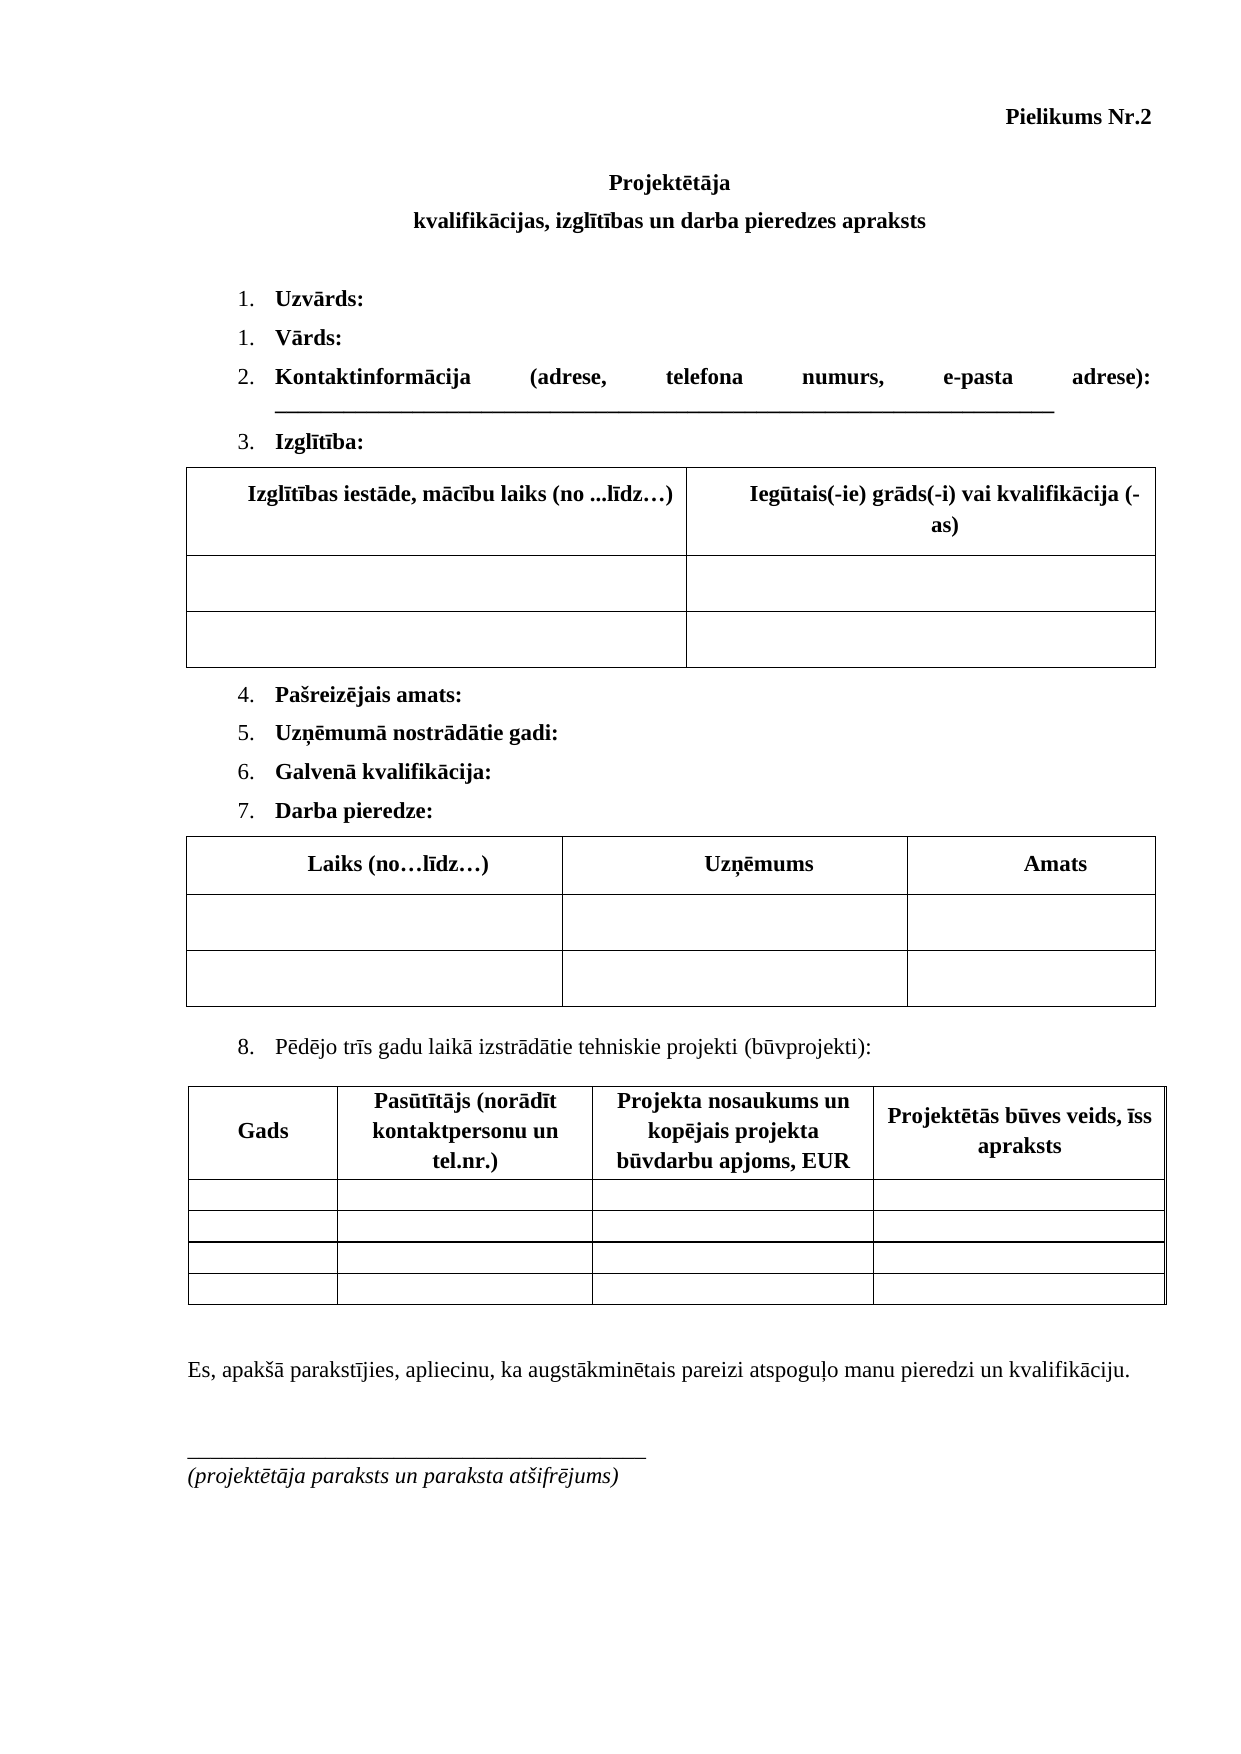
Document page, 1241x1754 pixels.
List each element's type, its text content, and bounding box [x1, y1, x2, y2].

list Kontaktinformācija (adrese, telefona numurs, e-pasta adrese): ____________________________________________________________________ [237, 363, 1152, 416]
table_header Izglītības iestāde, mācību laiks (no ...līdz…) [187, 468, 686, 554]
text Es, apakšā parakstījies, apliecinu, ka augstākminētais pareizi atspoguļo manu pieredzi un kvalifikāciju. [187, 1356, 1152, 1383]
text (projektētāja paraksts un paraksta atšifrējums) [187, 1462, 1152, 1488]
table_cell [687, 556, 1155, 611]
table_cell [187, 556, 686, 611]
table_cell [874, 1274, 1164, 1304]
table_cell [563, 951, 907, 1006]
table_cell [874, 1243, 1164, 1273]
table_header Iegūtais(-ie) grāds(-i) vai kvalifikācija (-as) [687, 468, 1155, 554]
table_cell [189, 1274, 337, 1304]
table_header Pasūtītājs (norādīt kontaktpersonu un tel.nr.) [338, 1087, 592, 1179]
table_cell [189, 1211, 337, 1241]
text Pielikums Nr.2 [187, 103, 1152, 130]
table_cell [563, 895, 907, 950]
table_cell [189, 1180, 337, 1210]
table_header Uzņēmums [563, 837, 907, 893]
list Galvenā kvalifikācija: [237, 758, 1152, 785]
table_cell [338, 1274, 592, 1304]
list Izglītība: [237, 428, 1152, 454]
table_cell [593, 1180, 873, 1210]
table_cell [338, 1243, 592, 1273]
list Darba pieredze: [237, 797, 1152, 823]
list Vārds: [237, 324, 1152, 350]
table_header Laiks (no…līdz…) [187, 837, 562, 893]
text kvalifikācijas, izglītības un darba pieredzes apraksts [187, 207, 1152, 234]
table_cell [593, 1211, 873, 1241]
table_header Gads [189, 1087, 337, 1179]
table_cell [338, 1211, 592, 1241]
table_header Amats [908, 837, 1155, 893]
table_cell [593, 1243, 873, 1273]
list Uzņēmumā nostrādātie gadi: [237, 719, 1152, 746]
table_cell [874, 1211, 1164, 1241]
table_cell [593, 1274, 873, 1304]
table_cell [187, 895, 562, 950]
list Pēdējo trīs gadu laikā izstrādātie tehniskie projekti (būvprojekti): [237, 1033, 1152, 1060]
table_header Projekta nosaukums un kopējais projekta būvdarbu apjoms, EUR [593, 1087, 873, 1179]
table_cell [687, 612, 1155, 667]
table_cell [338, 1180, 592, 1210]
list Pašreizējais amats: [237, 681, 1152, 707]
table_cell [187, 612, 686, 667]
table_cell [189, 1243, 337, 1273]
text Projektētāja [187, 169, 1152, 195]
table_header Projektētās būves veids, īss apraksts [874, 1087, 1164, 1179]
text ________________________________________ [187, 1435, 1152, 1462]
table_cell [908, 951, 1155, 1006]
table_cell [908, 895, 1155, 950]
table_cell [187, 951, 562, 1006]
table_cell [874, 1180, 1164, 1210]
list Uzvārds: [237, 285, 1152, 312]
